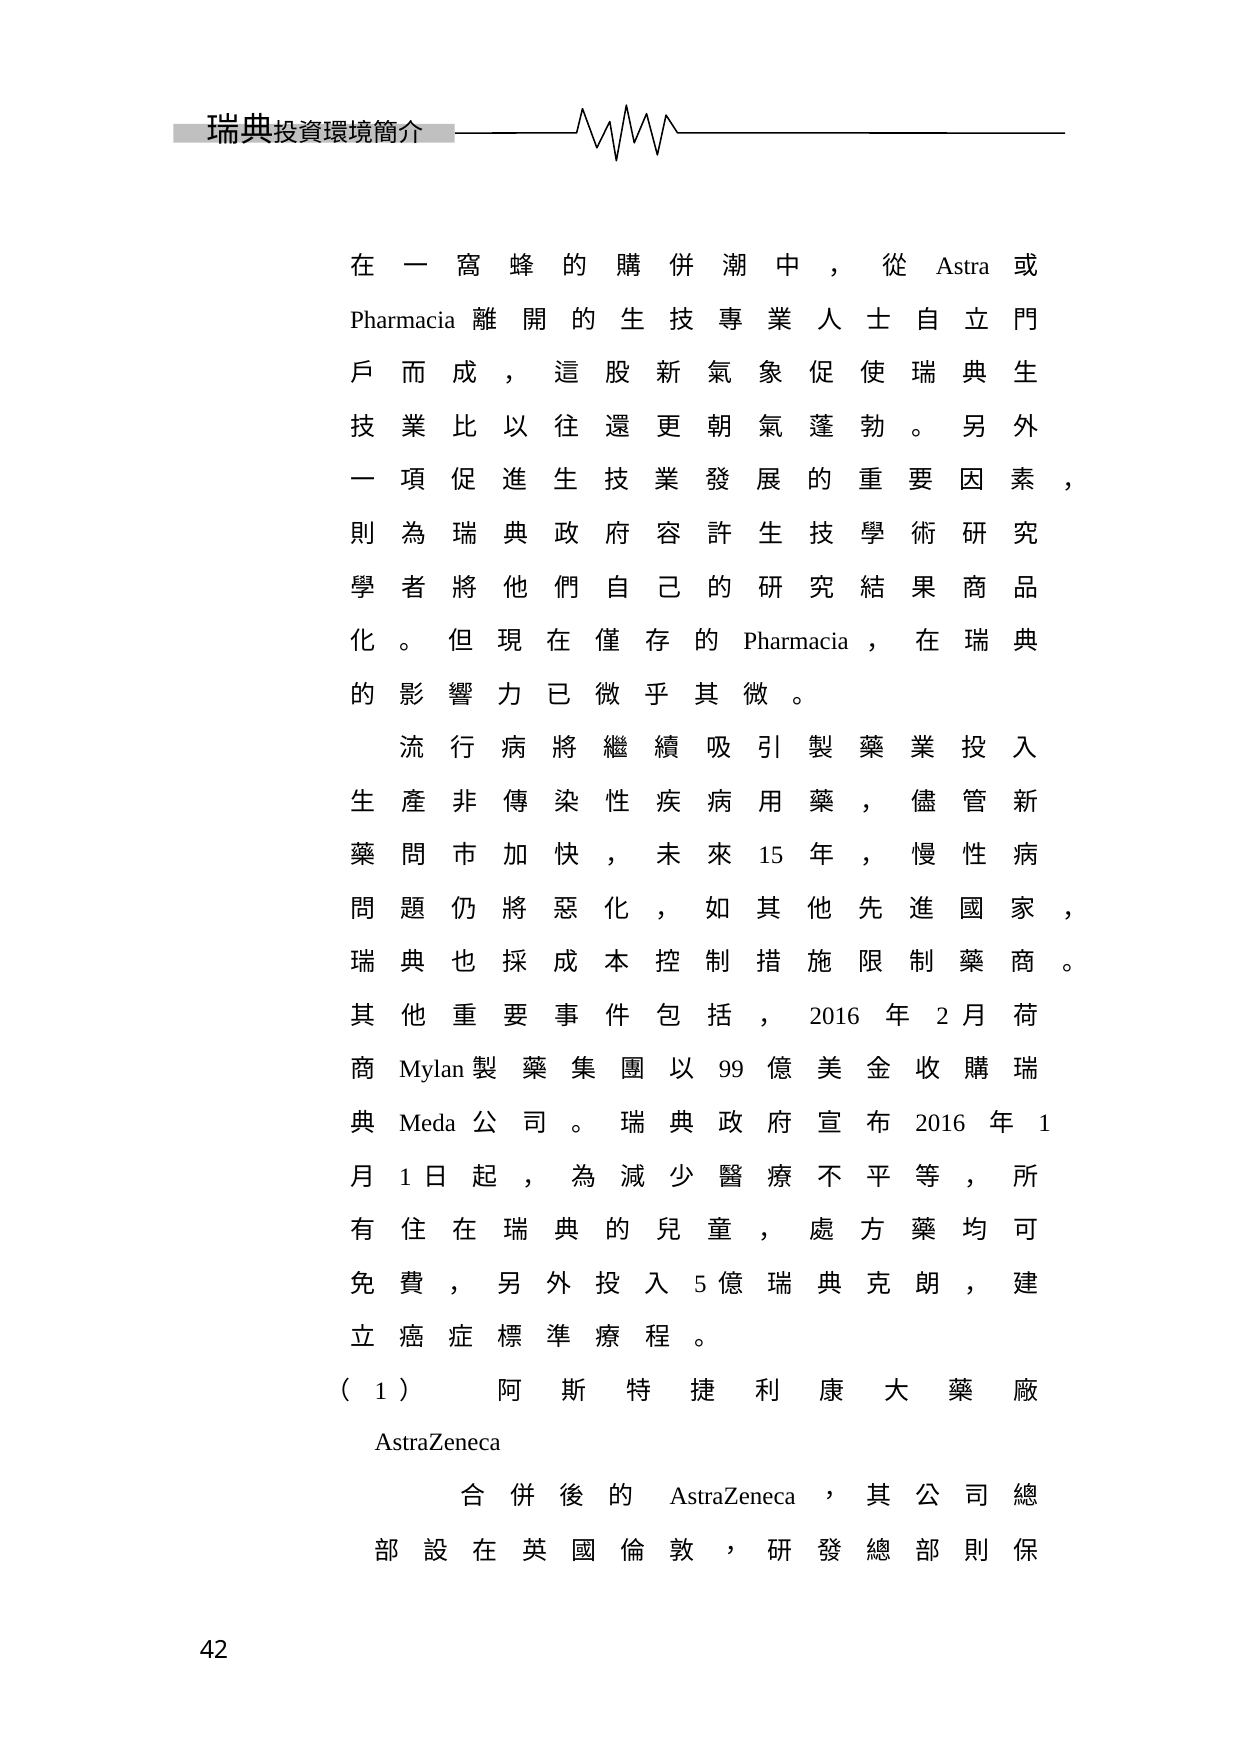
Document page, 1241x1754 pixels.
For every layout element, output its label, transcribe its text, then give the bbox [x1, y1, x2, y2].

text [325, 237, 1063, 719]
text （1） 阿斯特捷利康大藥廠AstraZeneca [301, 1362, 1063, 1469]
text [301, 1469, 1063, 1576]
text 流行病將繼續吸引製藥業投入生產非傳染性疾病用藥，儘管新藥問市加快，未來15年，慢性病問題仍將惡化，如其他先進國家，瑞典也採成本控制措施限制藥商。其他重要事件包括，2016年2月荷商Mylan製藥集團以99億美金收購瑞典Meda公司。瑞典政府宣布2016年1月1日起，為減少醫療不平等，所有住在瑞典的兒童，處方藥均可免費，另外投入5億瑞典克朗，建立癌症標準療程。 [325, 719, 1063, 1362]
